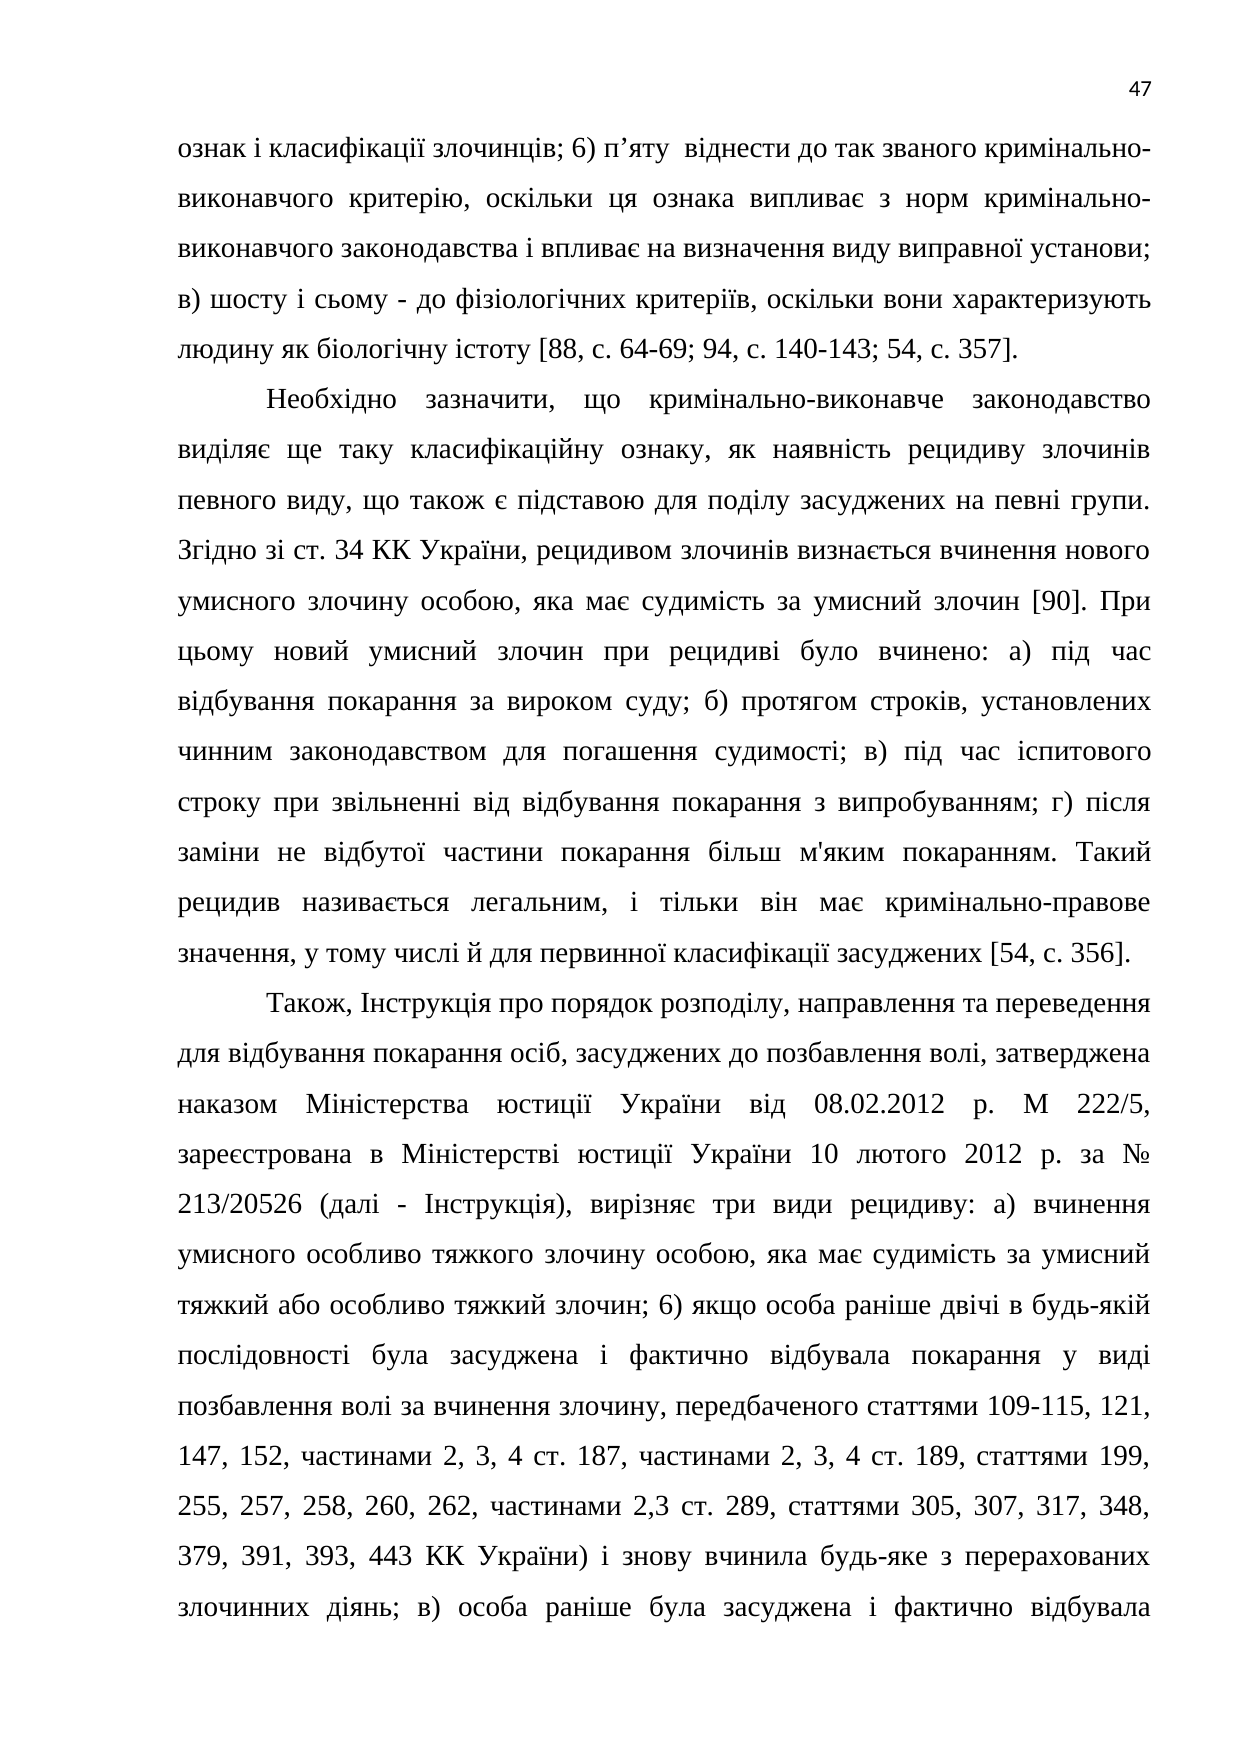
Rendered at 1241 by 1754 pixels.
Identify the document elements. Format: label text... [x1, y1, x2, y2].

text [177, 985, 1152, 1622]
text Необхідно зазначити, що кримінально-виконавче законодавство виділяє ще таку класифікаційну ознаку, як наявність рецидиву злочинів певного виду, що також є підставою для поділу засуджених на певні групи. Згідно зі ст. 34 КК України, рецидивом злочинів визнається вчинення нового умисного злочину особою, яка має судимість за умисний злочин [90]. При цьому новий умисний злочин при рецидиві було вчинено: а) під час відбування покарання за вироком суду; б) протягом строків, установлених чинним законодавством для погашення судимості; в) під час іспитового строку при звільненні від відбування покарання з випробуванням; г) після заміни не відбутої частини покарання більш м'яким покаранням. Такий рецидив називається легальним, і тільки він має кримінально-правове значення, у тому числі й для первинної класифікації засуджених [54, с. 356]. [177, 381, 1152, 968]
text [177, 130, 1152, 364]
